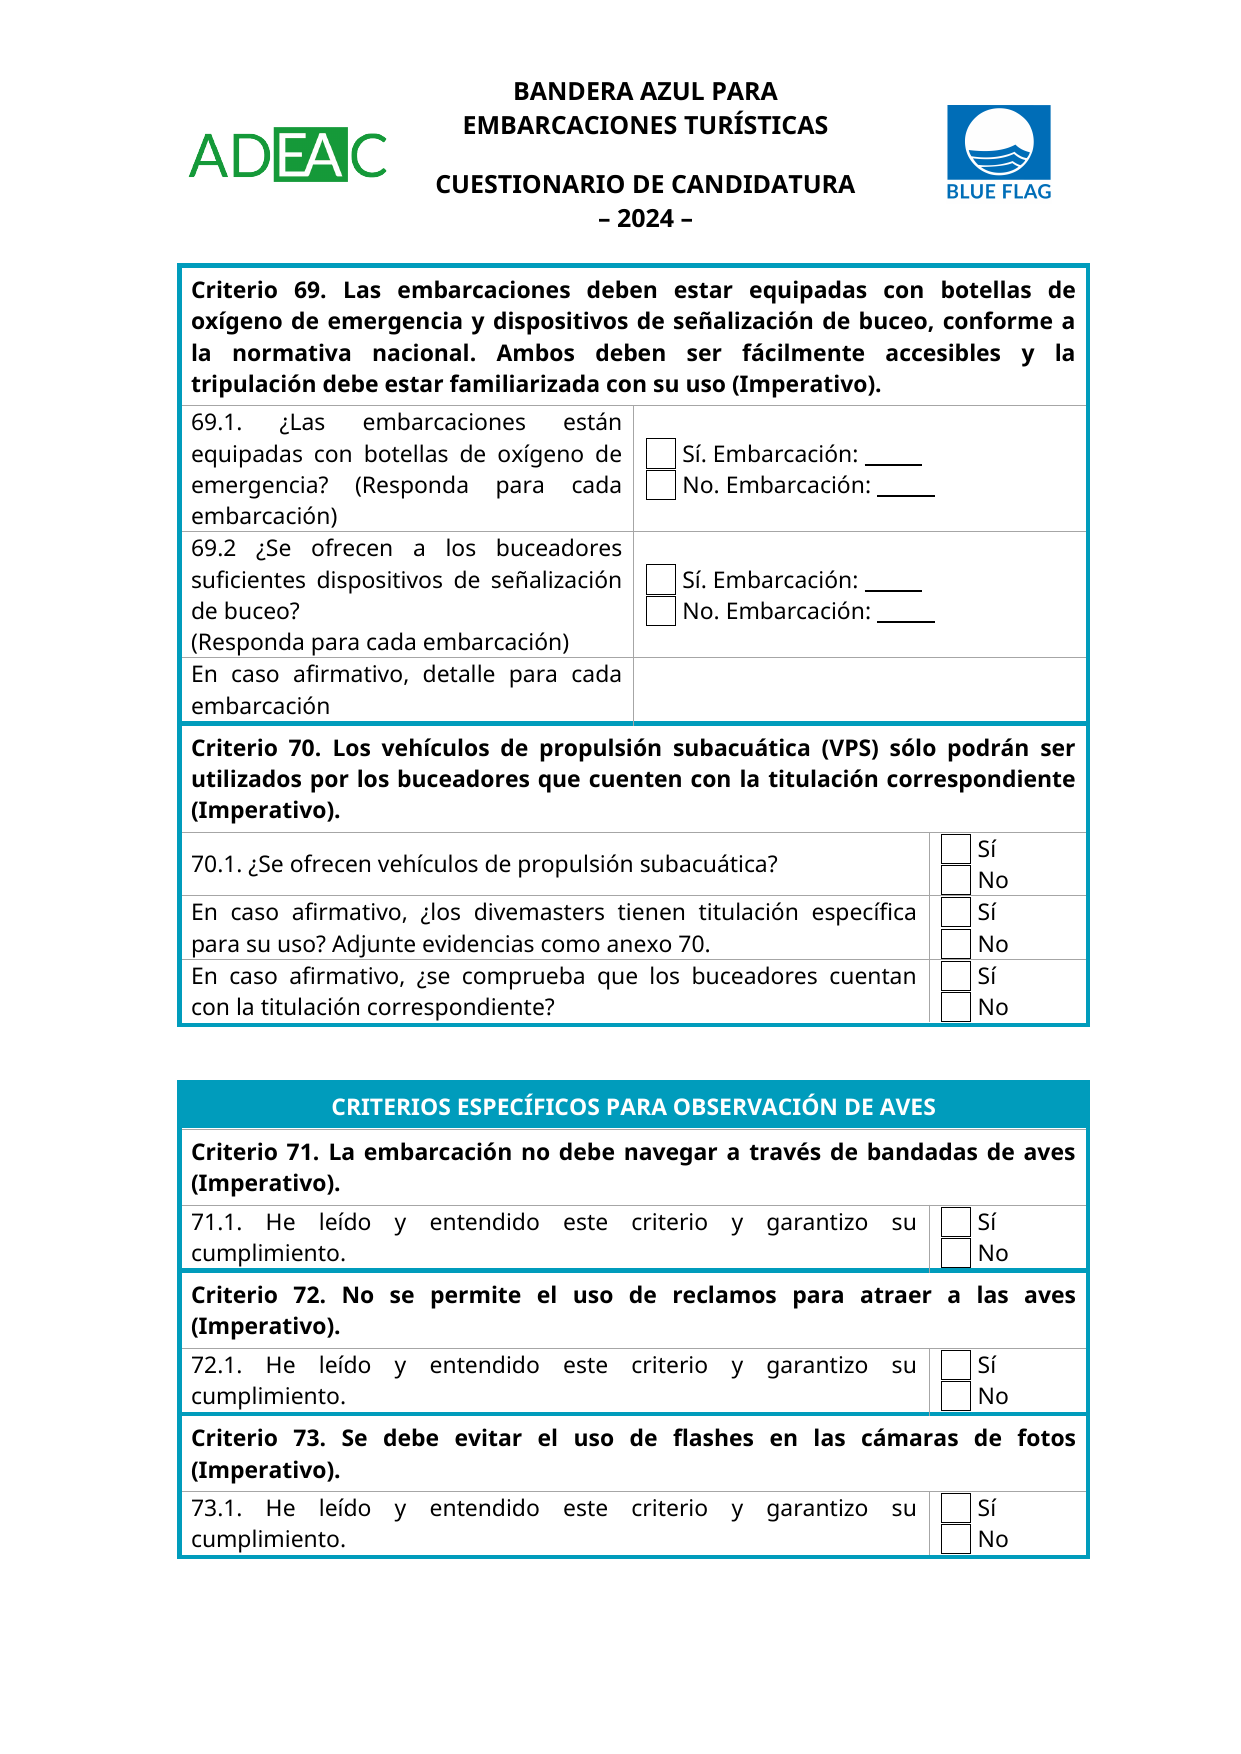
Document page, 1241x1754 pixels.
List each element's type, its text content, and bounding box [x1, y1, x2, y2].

table_cell Criterio 71. La embarcación no debe navegar a través de bandadas de aves (Imperativo). [182, 1130, 1086, 1204]
table_cell 71.1. He leído y entendido este criterio y garantizo su cumplimiento. [182, 1206, 929, 1268]
table_cell Criterio 72. No se permite el uso de reclamos para atraer a las aves (Imperativo). [182, 1273, 1086, 1348]
table_cell Sí No [930, 960, 1086, 1022]
table_cell Criterio 70. Los vehículos de propulsión subacuática (VPS) sólo podrán ser utilizados por los buceadores que cuenten con la titulación correspondiente (Imperativo). [182, 726, 1086, 832]
table_cell 72.1. He leído y entendido este criterio y garantizo su cumplimiento. [182, 1349, 929, 1411]
table_cell Sí. Embarcación: No. Embarcación: [634, 406, 1086, 531]
table_cell En caso afirmativo, detalle para cada embarcación [182, 658, 633, 721]
table_cell En caso afirmativo, ¿los divemasters tienen titulación específica para su uso? Adjunte evidencias como anexo 70. [182, 896, 929, 959]
table_header CRITERIOS ESPECÍFICOS PARA OBSERVACIÓN DE AVES [182, 1085, 1086, 1128]
table_cell Criterio 73. Se debe evitar el uso de flashes en las cámaras de fotos (Imperativo). [182, 1416, 1086, 1491]
table_cell Sí No [930, 896, 1086, 959]
table_cell 69.2 ¿Se ofrecen a los buceadores suficientes dispositivos de señalización de buceo? (Responda para cada embarcación) [182, 532, 633, 657]
table_cell 70.1. ¿Se ofrecen vehículos de propulsión subacuática? [182, 833, 929, 895]
table_cell 69.1. ¿Las embarcaciones están equipadas con botellas de oxígeno de emergencia? (Responda para cada embarcación) [182, 406, 633, 531]
table_cell Sí No [930, 1349, 1086, 1411]
table_cell Criterio 69. Las embarcaciones deben estar equipadas con botellas de oxígeno de emergencia y dispositivos de señalización de buceo, conforme a la normativa nacional. Ambos deben ser fácilmente accesibles y la tripulación debe estar familiarizada con su uso (Imperativo). [182, 268, 1086, 405]
table_cell Sí No [930, 833, 1086, 895]
picture [946, 105, 1052, 204]
table_cell 73.1. He leído y entendido este criterio y garantizo su cumplimiento. [182, 1492, 929, 1554]
table_cell Sí No [930, 1492, 1086, 1554]
table_cell En caso afirmativo, ¿se comprueba que los buceadores cuentan con la titulación correspondiente? [182, 960, 929, 1022]
table_cell [634, 658, 1086, 721]
table_cell Sí. Embarcación: No. Embarcación: [634, 532, 1086, 657]
picture [188, 127, 387, 182]
table_cell Sí No [930, 1206, 1086, 1268]
